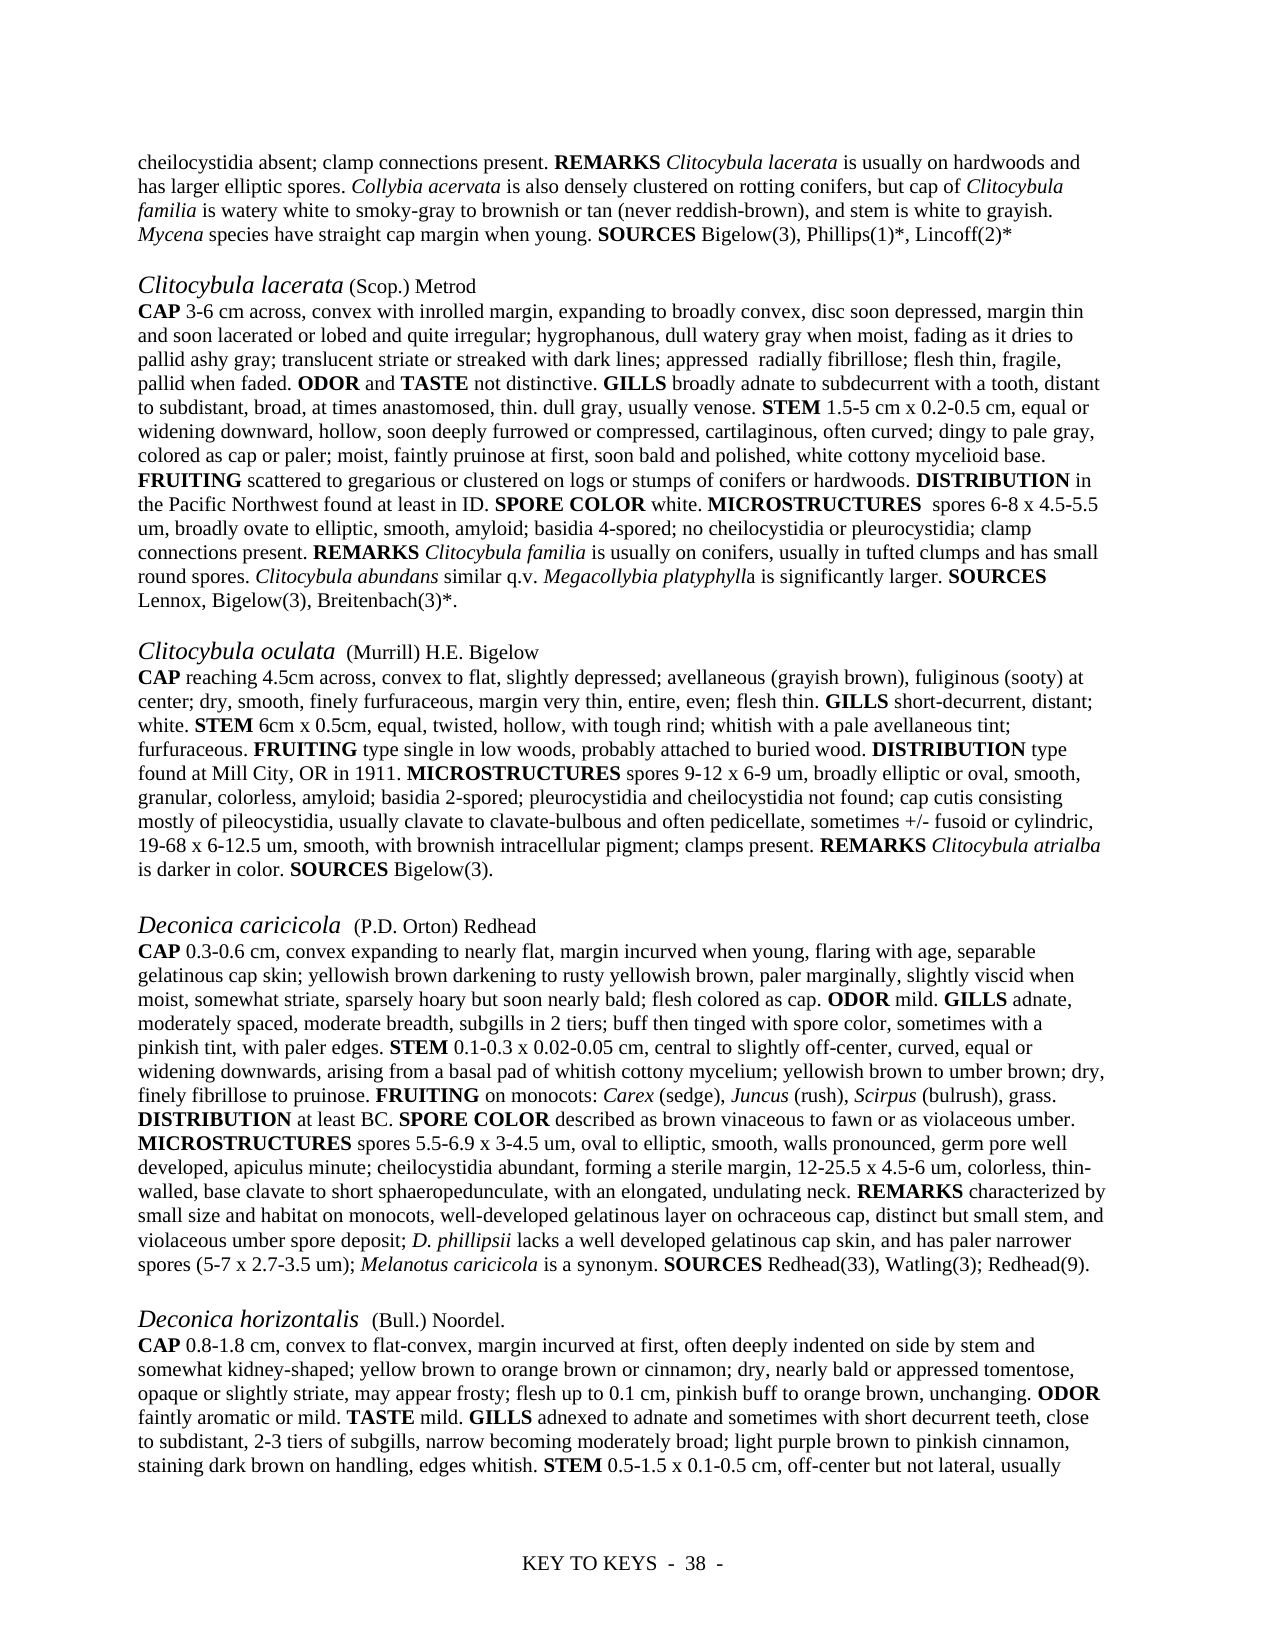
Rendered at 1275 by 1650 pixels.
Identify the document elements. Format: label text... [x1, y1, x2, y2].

text Deconica horizontalis (Bull.) Noordel. [138, 1304, 1107, 1333]
text CAP reaching 4.5cm across, convex to flat, slightly depressed; avellaneous (grayish brown), fuliginous (sooty) at center; dry, smooth, finely furfuraceous, margin very thin, entire, even; flesh thin. GILLS short-decurrent, distant; white. STEM 6cm x 0.5cm, equal, twisted, hollow, with tough rind; whitish with a pale avellaneous tint; furfuraceous. FRUITING type single in low woods, probably attached to buried wood. DISTRIBUTION type found at in 1911. MICROSTRUCTURES spores 9-12 x 6-9 um, broadly elliptic or oval, smooth, granular, colorless, amyloid; basidia 2-spored; pleurocystidia and cheilocystidia not found; cap cutis consisting mostly of pileocystidia, usually clavate to clavate-bulbous and often pedicellate, sometimes +/- fusoid or cylindric, 19-68 x 6-12.5 um, smooth, with brownish intracellular pigment; clamps present. REMARKS Clitocybula atrialba is darker in color. SOURCES Bigelow(3). [138, 665, 1107, 881]
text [138, 1333, 1107, 1477]
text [138, 150, 1107, 246]
text CAP 3-6 cm across, convex with inrolled margin, expanding to broadly convex, disc soon depressed, margin thin and soon lacerated or lobed and quite irregular; hygrophanous, dull watery gray when moist, fading as it dries to pallid ashy gray; translucent striate or streaked with dark lines; appressed radially fibrillose; flesh thin, fragile, pallid when faded. ODOR and TASTE not distinctive. GILLS broadly adnate to subdecurrent with a tooth, distant to subdistant, broad, at times anastomosed, thin. dull gray, usually venose. STEM 1.5-5 cm x 0.2-0.5 cm, equal or widening downward, hollow, soon deeply furrowed or compressed, cartilaginous, often curved; dingy to pale gray, colored as cap or paler; moist, faintly pruinose at first, soon bald and polished, white cottony mycelioid base. FRUITING scattered to gregarious or clustered on logs or stumps of conifers or hardwoods. DISTRIBUTION in the Pacific Northwest found at least in ID. SPORE COLOR white. MICROSTRUCTURES spores 6-8 x 4.5-5.5 um, broadly ovate to elliptic, smooth, amyloid; basidia 4-spored; no cheilocystidia or pleurocystidia; clamp connections present. REMARKS Clitocybula familia is usually on conifers, usually in tufted clumps and has small round spores. Clitocybula abundans similar q.v. Megacollybia platyphylla is significantly larger. SOURCES , Bigelow(3), Breitenbach(3)*. [138, 299, 1107, 612]
text Clitocybula oculata (Murrill) H.E. Bigelow [138, 636, 1107, 665]
text CAP 0.3-0.6 cm, convex expanding to nearly flat, margin incurved when young, flaring with age, separable gelatinous cap skin; yellowish brown darkening to rusty yellowish brown, paler marginally, slightly viscid when moist, somewhat striate, sparsely hoary but soon nearly bald; flesh colored as cap. ODOR mild. GILLS adnate, moderately spaced, moderate breadth, subgills in 2 tiers; buff then tinged with spore color, sometimes with a pinkish tint, with paler edges. STEM 0.1-0.3 x 0.02-0.05 cm, central to slightly off-center, curved, equal or widening downwards, arising from a basal pad of whitish cottony mycelium; yellowish brown to umber brown; dry, finely fibrillose to pruinose. FRUITING on monocots: Carex (sedge), Juncus (rush), Scirpus (bulrush), grass. DISTRIBUTION at least BC. SPORE COLOR described as brown vinaceous to fawn or as violaceous umber. MICROSTRUCTURES spores 5.5-6.9 x 3-4.5 um, oval to elliptic, smooth, walls pronounced, germ pore well developed, apiculus minute; cheilocystidia abundant, forming a sterile margin, 12-25.5 x 4.5-6 um, colorless, thin-walled, base clavate to short sphaeropedunculate, with an elongated, undulating neck. REMARKS characterized by small size and habitat on monocots, well-developed gelatinous layer on ochraceous cap, distinct but small stem, and violaceous umber spore deposit; D. phillipsii lacks a well developed gelatinous cap skin, and has paler narrower spores (5-7 x 2.7-3.5 um); Melanotus caricicola is a synonym. SOURCES Redhead(33), Watling(3); Redhead(9). [138, 939, 1107, 1276]
text Clitocybula lacerata (Scop.) Metrod [138, 270, 1107, 299]
text Deconica caricicola (P.D. Orton) Redhead [138, 910, 1107, 939]
